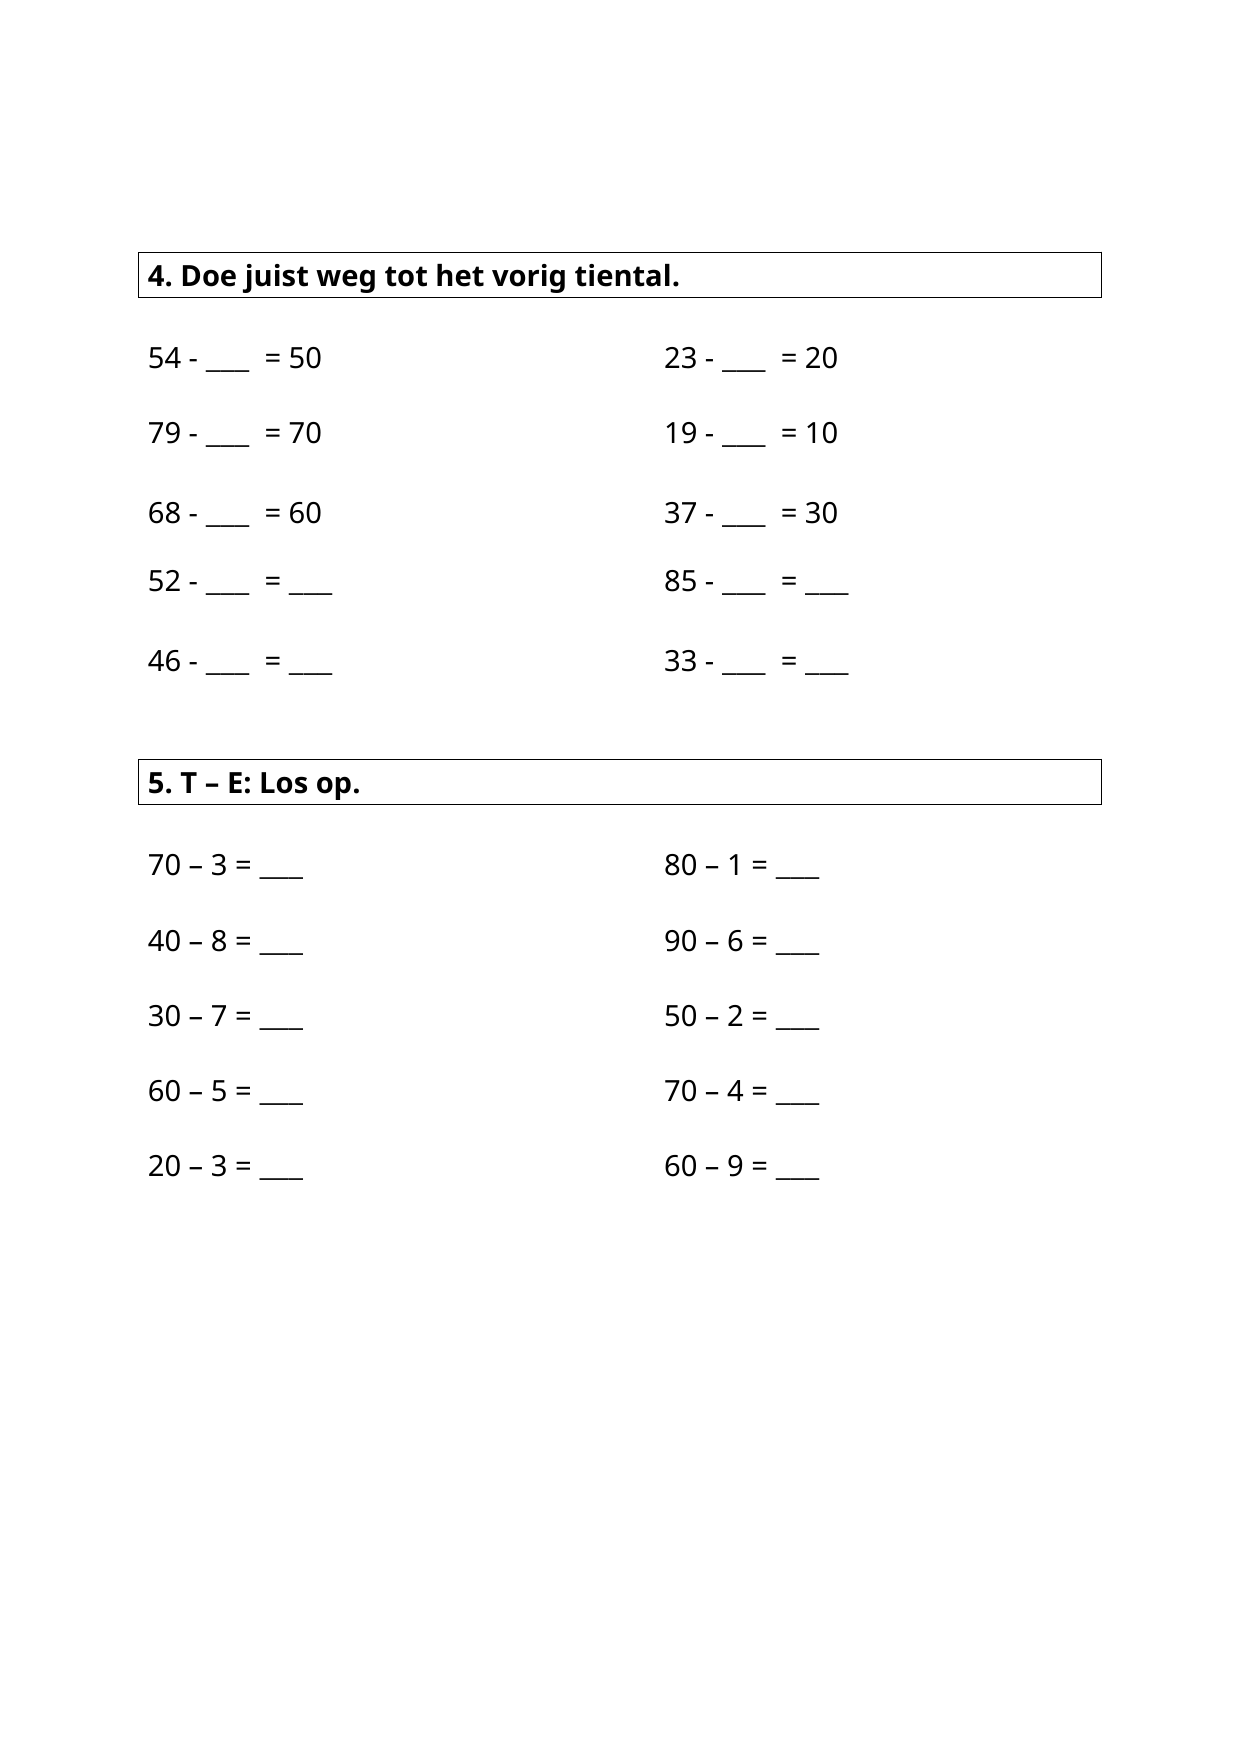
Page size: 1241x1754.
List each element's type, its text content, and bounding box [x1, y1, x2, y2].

text 30 – 7 = ___ 50 – 2 = ___ [148, 995, 1093, 1035]
text 60 – 5 = ___ 70 – 4 = ___ [148, 1070, 1093, 1110]
text 52 - ___ = ___ 85 - ___ = ___ [148, 560, 1093, 600]
text 46 - ___ = ___ 33 - ___ = ___ [148, 640, 1093, 679]
text 68 - ___ = 60 37 - ___ = 30 [148, 492, 1093, 532]
text 5. T – E: Los op. [139, 760, 1101, 804]
text 4. Doe juist weg tot het vorig tiental. [139, 253, 1101, 297]
text 70 – 3 = ___ 80 – 1 = ___ [148, 844, 1093, 884]
text 79 - ___ = 70 19 - ___ = 10 [148, 413, 1093, 452]
text 20 – 3 = ___ 60 – 9 = ___ [148, 1146, 1093, 1185]
text 54 - ___ = 50 23 - ___ = 20 [148, 337, 1093, 377]
text 40 – 8 = ___ 90 – 6 = ___ [148, 920, 1093, 959]
